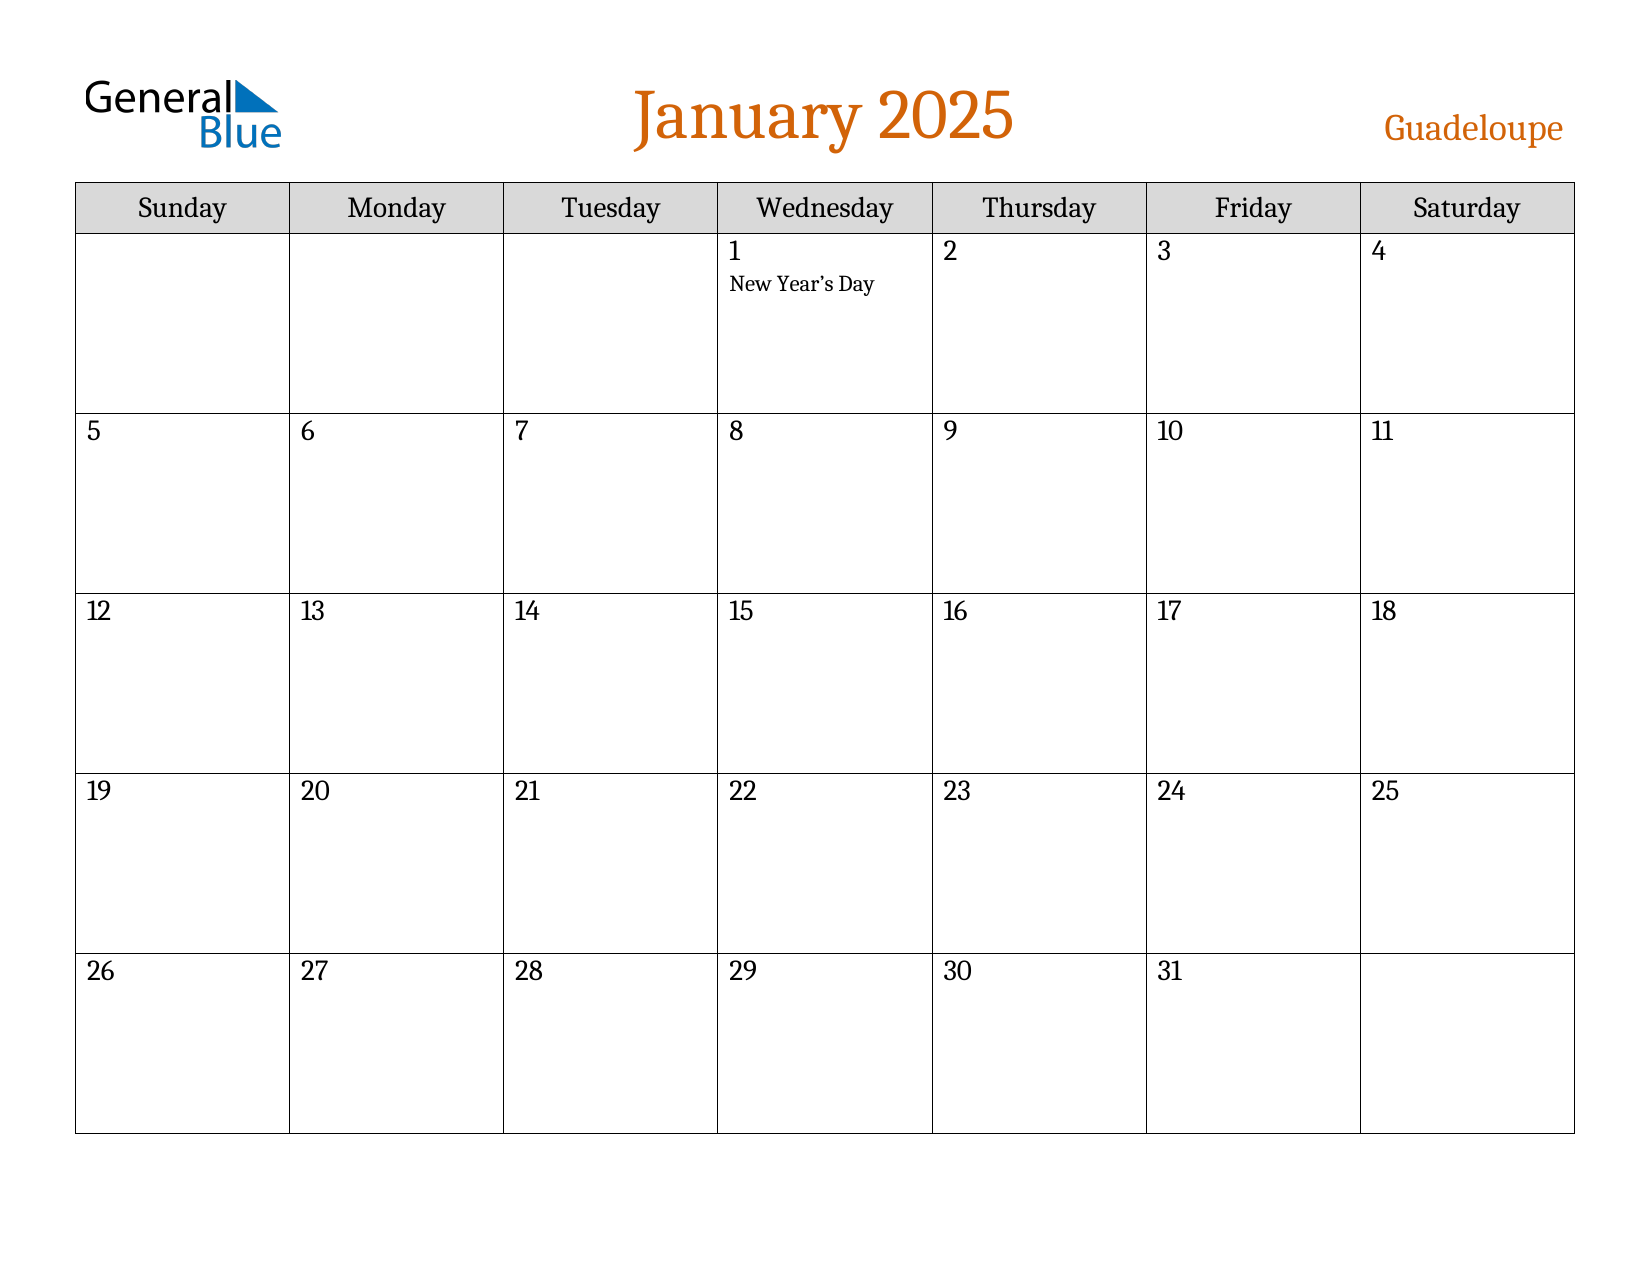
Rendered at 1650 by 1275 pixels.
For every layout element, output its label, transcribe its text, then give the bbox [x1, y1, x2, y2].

table_cell [76, 630, 289, 773]
table_cell Monday [290, 183, 503, 233]
table_cell 23 [933, 774, 1146, 810]
table_cell [290, 270, 503, 413]
table_cell [933, 630, 1146, 773]
table_cell [504, 630, 717, 773]
table_cell 9 [933, 414, 1146, 450]
table_cell 11 [1361, 414, 1574, 450]
table_cell [1361, 990, 1574, 1133]
table_cell 16 [933, 594, 1146, 630]
table_cell 28 [504, 954, 717, 990]
table_cell 17 [1147, 594, 1360, 630]
table_cell New Year’s Day [718, 270, 932, 413]
table_cell Sunday [76, 183, 289, 233]
table_cell [718, 810, 932, 953]
table_cell [1361, 810, 1574, 953]
table_cell [1147, 810, 1360, 953]
table_cell 26 [76, 954, 289, 990]
table_cell [1361, 954, 1574, 990]
table_cell [290, 630, 503, 773]
table_cell Saturday [1361, 183, 1574, 233]
table_cell 8 [718, 414, 932, 450]
table_cell 24 [1147, 774, 1360, 810]
table_cell [290, 450, 503, 593]
table_cell [504, 450, 717, 593]
table_cell [718, 630, 932, 773]
table_cell 22 [718, 774, 932, 810]
table_cell 31 [1147, 954, 1360, 990]
table_cell Friday [1147, 183, 1360, 233]
table_cell [76, 270, 289, 413]
table_cell [504, 270, 717, 413]
table_cell [76, 234, 289, 270]
table_cell [1361, 450, 1574, 593]
table_cell 30 [933, 954, 1146, 990]
table_cell 20 [290, 774, 503, 810]
table_cell 21 [504, 774, 717, 810]
table_cell Tuesday [504, 183, 717, 233]
table_cell [718, 450, 932, 593]
table_cell [76, 990, 289, 1133]
table_cell [76, 810, 289, 953]
table_cell [1361, 270, 1574, 413]
table_cell [1147, 450, 1360, 593]
table_cell 7 [504, 414, 717, 450]
table_cell 2 [933, 234, 1146, 270]
table_cell [76, 450, 289, 593]
table_cell 4 [1361, 234, 1574, 270]
table_cell 6 [290, 414, 503, 450]
table_cell 13 [290, 594, 503, 630]
table_cell 27 [290, 954, 503, 990]
table_cell [504, 810, 717, 953]
table_cell [504, 990, 717, 1133]
table_cell [1147, 990, 1360, 1133]
table_cell [718, 990, 932, 1133]
table_cell [1147, 630, 1360, 773]
table_cell 5 [76, 414, 289, 450]
table_cell [1147, 270, 1360, 413]
table_cell [933, 450, 1146, 593]
table_cell 29 [718, 954, 932, 990]
table_header January 2025 [504, 75, 1146, 182]
table_cell 19 [76, 774, 289, 810]
table_cell 18 [1361, 594, 1574, 630]
table_cell [1361, 630, 1574, 773]
table_cell [290, 810, 503, 953]
table_cell [933, 270, 1146, 413]
table_cell 3 [1147, 234, 1360, 270]
table_cell Thursday [933, 183, 1146, 233]
table_cell [933, 990, 1146, 1133]
table_cell 1 [718, 234, 932, 270]
table_cell 10 [1147, 414, 1360, 450]
table_cell 15 [718, 594, 932, 630]
table_cell 14 [504, 594, 717, 630]
table_cell [504, 234, 717, 270]
table_cell 12 [76, 594, 289, 630]
table_cell [290, 990, 503, 1133]
table_cell Wednesday [718, 183, 932, 233]
table_cell 25 [1361, 774, 1574, 810]
table_header [76, 75, 503, 182]
table_header Guadeloupe [1146, 75, 1574, 182]
table_cell [933, 810, 1146, 953]
picture [86, 80, 281, 148]
table_cell [290, 234, 503, 270]
